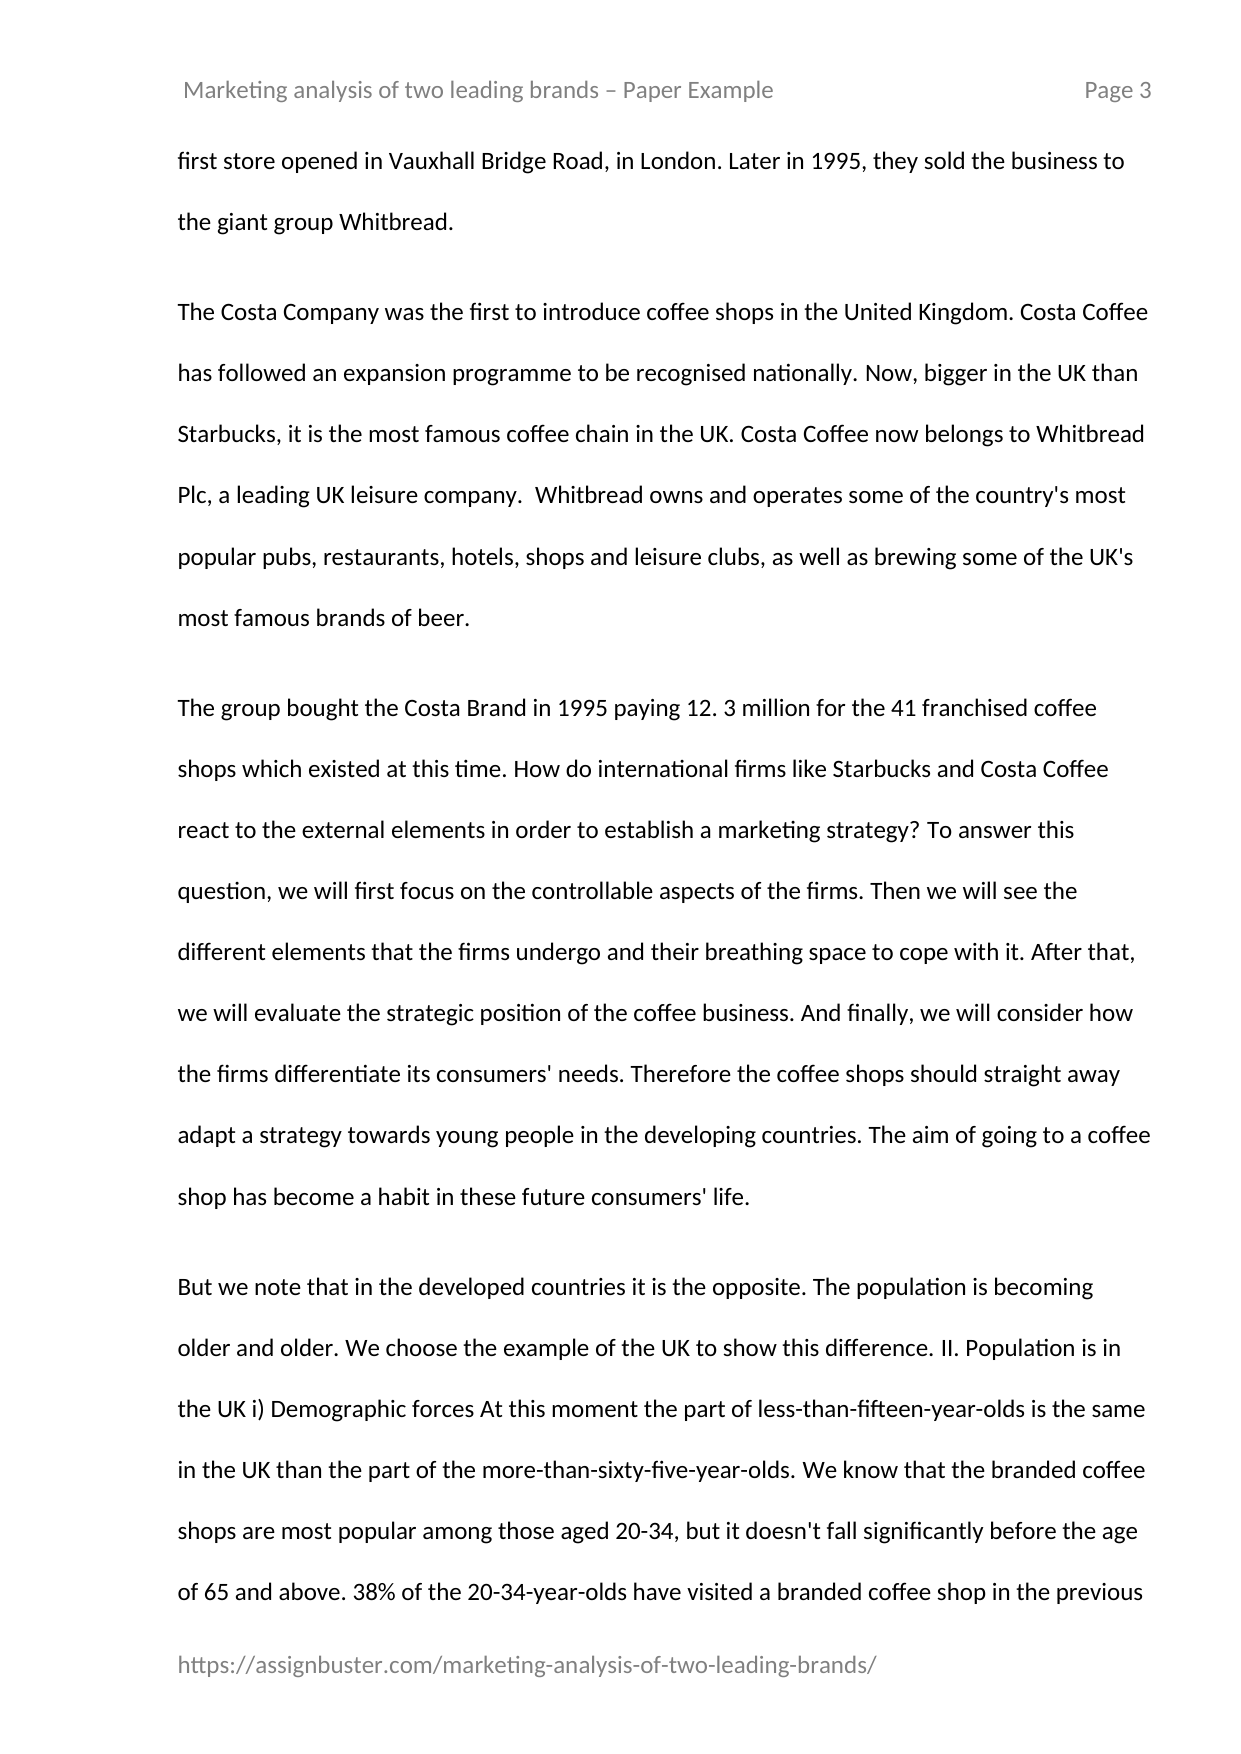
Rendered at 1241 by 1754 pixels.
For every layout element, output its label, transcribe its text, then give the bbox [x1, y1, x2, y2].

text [177, 145, 1152, 237]
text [177, 1271, 1152, 1607]
text The group bought the Costa Brand in 1995 paying 12. 3 million for the 41 franchised coffee shops which existed at this time. How do international firms like Starbucks and Costa Coffee react to the external elements in order to establish a marketing strategy? To answer this question, we will first focus on the controllable aspects of the firms. Then we will see the different elements that the firms undergo and their breathing space to cope with it. After that, we will evaluate the strategic position of the coffee business. And finally, we will consider how the firms differentiate its consumers' needs. Therefore the coffee shops should straight away adapt a strategy towards young people in the developing countries. The aim of going to a coffee shop has become a habit in these future consumers' life. [177, 692, 1152, 1211]
text The Costa Company was the first to introduce coffee shops in the United Kingdom. Costa Coffee has followed an expansion programme to be recognised nationally. Now, bigger in the UK than Starbucks, it is the most famous coffee chain in the UK. Costa Coffee now belongs to Whitbread Plc, a leading UK leisure company. Whitbread owns and operates some of the country's most popular pubs, restaurants, hotels, shops and leisure clubs, as well as brewing some of the UK's most famous brands of beer. [177, 297, 1152, 632]
